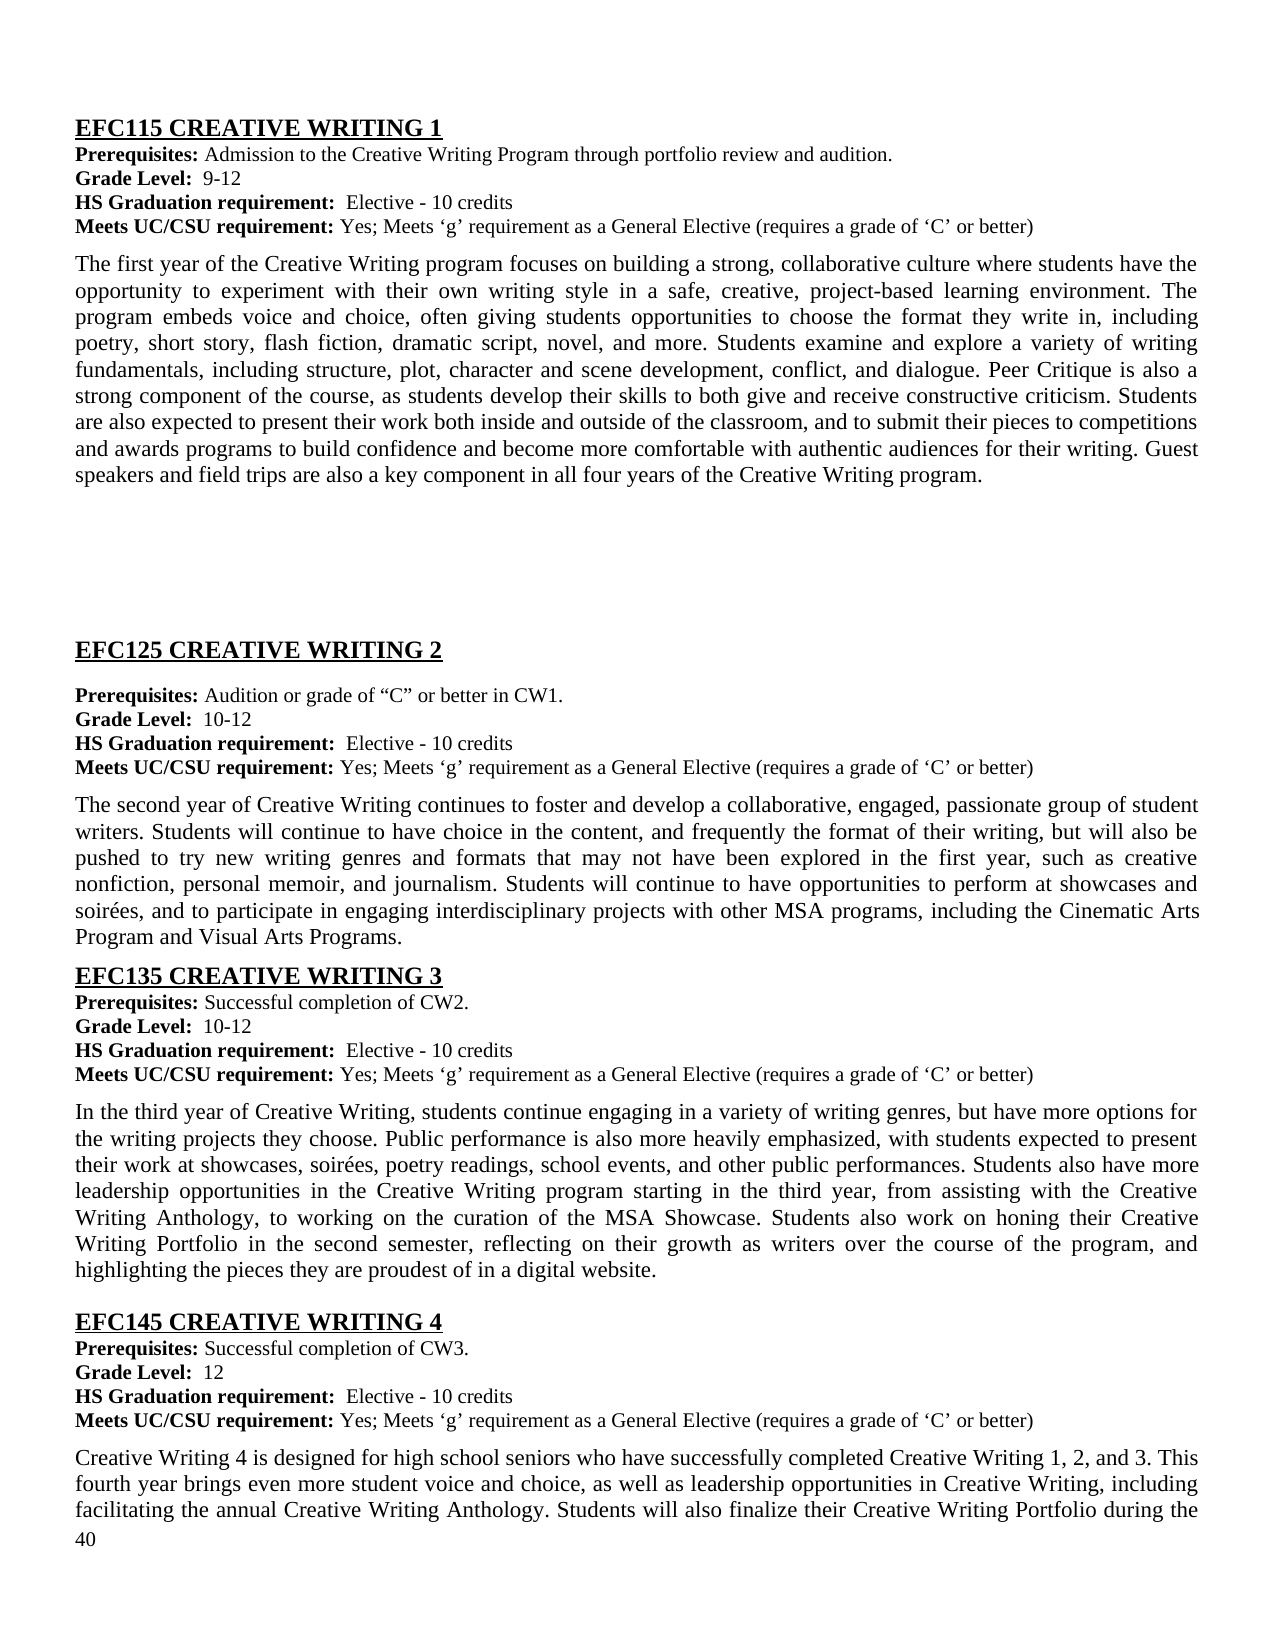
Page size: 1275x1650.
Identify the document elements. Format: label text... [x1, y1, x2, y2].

text HS Graduation requirement: Elective - 10 credits [75, 1384, 1200, 1408]
text Meets UC/CSU requirement: Yes; Meets ‘g’ requirement as a General Elective (requires a grade of ‘C’ or better) [75, 755, 1200, 779]
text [75, 1444, 1200, 1523]
text Prerequisites: Audition or grade of “C” or better in CW1. [75, 683, 1200, 707]
text HS Graduation requirement: Elective - 10 credits [75, 1038, 1200, 1062]
text EFC125 CREATIVE WRITING 2 [75, 635, 1200, 664]
text EFC115 CREATIVE WRITING 1 [75, 113, 1200, 142]
text HS Graduation requirement: Elective - 10 credits [75, 731, 1200, 755]
text Prerequisites: Successful completion of CW3. [75, 1336, 1200, 1360]
text In the third year of Creative Writing, students continue engaging in a variety of writing genres, but have more options for the writing projects they choose. Public performance is also more heavily emphasized, with students expected to present their work at showcases, soirées, poetry readings, school events, and other public performances. Students also have more leadership opportunities in the Creative Writing program starting in the third year, from assisting with the Creative Writing Anthology, to working on the curation of the MSA Showcase. Students also work on honing their Creative Writing Portfolio in the second semester, reflecting on their growth as writers over the course of the program, and highlighting the pieces they are proudest of in a digital website. [75, 1098, 1200, 1283]
text HS Graduation requirement: Elective - 10 credits [75, 190, 1200, 214]
text Grade Level: 9-12 [75, 166, 1200, 190]
text Meets UC/CSU requirement: Yes; Meets ‘g’ requirement as a General Elective (requires a grade of ‘C’ or better) [75, 1408, 1200, 1432]
text EFC135 CREATIVE WRITING 3 [75, 961, 1200, 990]
text Prerequisites: Successful completion of CW2. [75, 990, 1200, 1014]
text Grade Level: 12 [75, 1360, 1200, 1384]
text The first year of the Creative Writing program focuses on building a strong, collaborative culture where students have the opportunity to experiment with their own writing style in a safe, creative, project-based learning environment. The program embeds voice and choice, often giving students opportunities to choose the format they write in, including poetry, short story, flash fiction, dramatic script, novel, and more. Students examine and explore a variety of writing fundamentals, including structure, plot, character and scene development, conflict, and dialogue. Peer Critique is also a strong component of the course, as students develop their skills to both give and receive constructive criticism. Students are also expected to present their work both inside and outside of the classroom, and to submit their pieces to competitions and awards programs to build confidence and become more comfortable with authentic audiences for their writing. Guest speakers and field trips are also a key component in all four years of the Creative Writing program. [75, 250, 1200, 487]
text Grade Level: 10-12 [75, 1014, 1200, 1038]
text Grade Level: 10-12 [75, 707, 1200, 731]
text EFC145 CREATIVE WRITING 4 [75, 1307, 1200, 1336]
text Meets UC/CSU requirement: Yes; Meets ‘g’ requirement as a General Elective (requires a grade of ‘C’ or better) [75, 214, 1200, 238]
text The second year of Creative Writing continues to foster and develop a collaborative, engaged, passionate group of student writers. Students will continue to have choice in the content, and frequently the format of their writing, but will also be pushed to try new writing genres and formats that may not have been explored in the first year, such as creative nonfiction, personal memoir, and journalism. Students will continue to have opportunities to perform at showcases and soirées, and to participate in engaging interdisciplinary projects with other MSA programs, including the Cinematic Arts Program and Visual Arts Programs. [75, 791, 1200, 949]
text Prerequisites: Admission to the Creative Writing Program through portfolio review and audition. [75, 142, 1200, 166]
text Meets UC/CSU requirement: Yes; Meets ‘g’ requirement as a General Elective (requires a grade of ‘C’ or better) [75, 1062, 1200, 1086]
